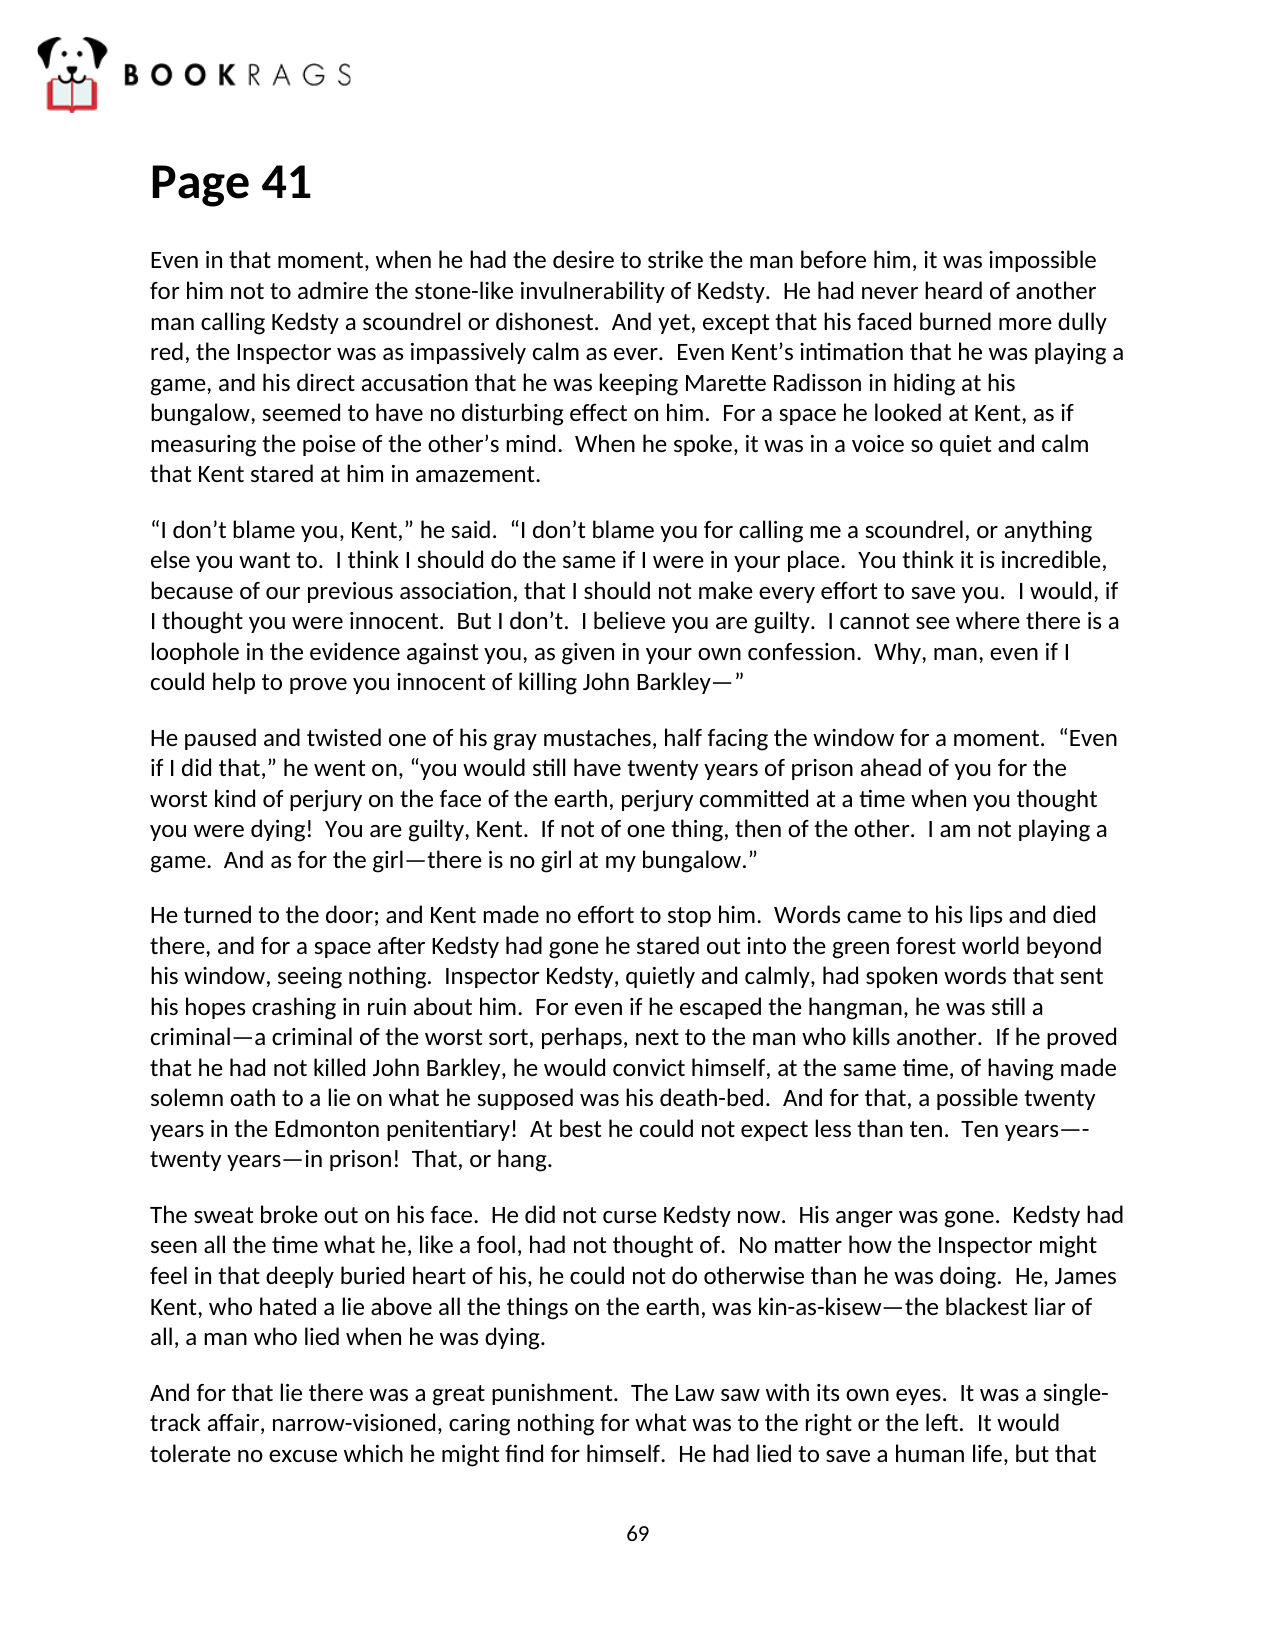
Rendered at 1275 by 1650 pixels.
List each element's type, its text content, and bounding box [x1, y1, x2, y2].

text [150, 1377, 1125, 1468]
text He turned to the door; and Kent made no effort to stop him. Words came to his lips and died there, and for a space after Kedsty had gone he stared out into the green forest world beyond his window, seeing nothing. Inspector Kedsty, quietly and calmly, had spoken words that sent his hopes crashing in ruin about him. For even if he escaped the hangman, he was still a criminal—­a criminal of the worst sort, perhaps, next to the man who kills another. If he proved that he had not killed John Barkley, he would convict himself, at the same time, of having made solemn oath to a lie on what he supposed was his death-bed. And for that, a possible twenty years in the Edmonton penitentiary! At best he could not expect less than ten. Ten years—­twenty years—­in prison! That, or hang. [150, 899, 1125, 1174]
text Page 41 [150, 150, 1125, 211]
text “I don’t blame you, Kent,” he said. “I don’t blame you for calling me a scoundrel, or anything else you want to. I think I should do the same if I were in your place. You think it is incredible, because of our previous association, that I should not make every effort to save you. I would, if I thought you were innocent. But I don’t. I believe you are guilty. I cannot see where there is a loophole in the evidence against you, as given in your own confession. Why, man, even if I could help to prove you innocent of killing John Barkley—­” [150, 514, 1125, 697]
text He paused and twisted one of his gray mustaches, half facing the window for a moment. “Even if I did that,” he went on, “you would still have twenty years of prison ahead of you for the worst kind of perjury on the face of the earth, perjury committed at a time when you thought you were dying! You are guilty, Kent. If not of one thing, then of the other. I am not playing a game. And as for the girl—­there is no girl at my bungalow.” [150, 722, 1125, 874]
text The sweat broke out on his face. He did not curse Kedsty now. His anger was gone. Kedsty had seen all the time what he, like a fool, had not thought of. No matter how the Inspector might feel in that deeply buried heart of his, he could not do otherwise than he was doing. He, James Kent, who hated a lie above all the things on the earth, was kin-as-kisew—­the blackest liar of all, a man who lied when he was dying. [150, 1199, 1125, 1352]
picture [37, 37, 351, 113]
text Even in that moment, when he had the desire to strike the man before him, it was impossible for him not to admire the stone-like invulnerability of Kedsty. He had never heard of another man calling Kedsty a scoundrel or dishonest. And yet, except that his faced burned more dully red, the Inspector was as impassively calm as ever. Even Kent’s intimation that he was playing a game, and his direct accusation that he was keeping Marette Radisson in hiding at his bungalow, seemed to have no disturbing effect on him. For a space he looked at Kent, as if measuring the poise of the other’s mind. When he spoke, it was in a voice so quiet and calm that Kent stared at him in amazement. [150, 244, 1125, 489]
